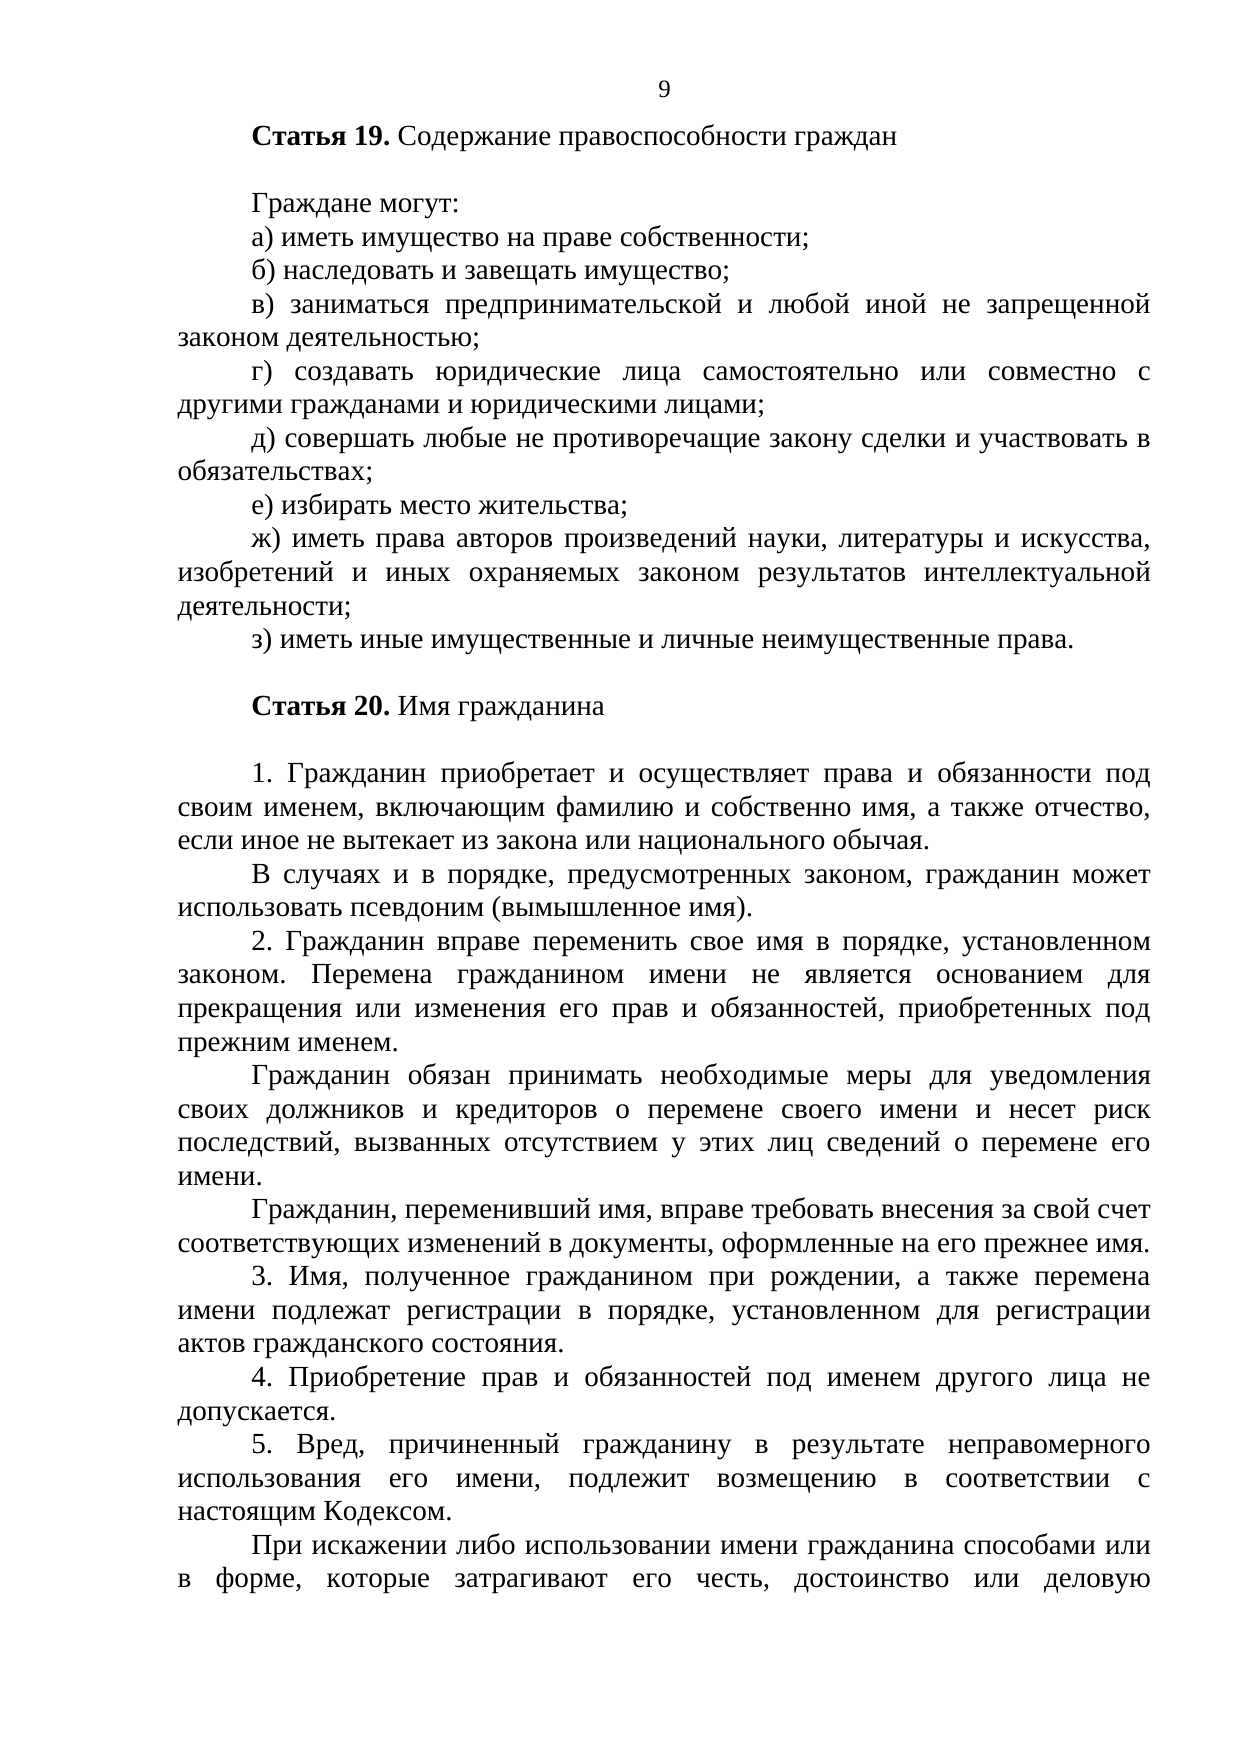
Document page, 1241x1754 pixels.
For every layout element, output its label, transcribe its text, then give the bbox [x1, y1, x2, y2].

text а) иметь имущество на праве собственности; [177, 219, 1152, 252]
text ж) иметь права авторов произведений науки, литературы и искусства, изобретений и иных охраняемых законом результатов интеллектуальной деятельности; [177, 521, 1152, 621]
text Гражданин обязан принимать необходимые меры для уведомления своих должников и кредиторов о перемене своего имени и несет риск последствий, вызванных отсутствием у этих лиц сведений о перемене его имени. [177, 1057, 1152, 1191]
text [177, 1527, 1152, 1594]
text 1. Гражданин приобретает и осуществляет права и обязанности под своим именем, включающим фамилию и собственно имя, а также отчество, если иное не вытекает из закона или национального обычая. [177, 755, 1152, 856]
text б) наследовать и завещать имущество; [177, 252, 1152, 286]
text Гражданин, переменивший имя, вправе требовать внесения за свой счет соответствующих изменений в документы, оформленные на его прежнее имя. [177, 1191, 1152, 1258]
text Статья 19. Содержание правоспособности граждан [177, 118, 1152, 152]
text д) совершать любые не противоречащие закону сделки и участвовать в обязательствах; [177, 420, 1152, 487]
text Статья 20. Имя гражданина [177, 688, 1152, 722]
text 5. Вред, причиненный гражданину в результате неправомерного использования его имени, подлежит возмещению в соответствии с настоящим Кодексом. [177, 1426, 1152, 1527]
text в) заниматься предпринимательской и любой иной не запрещенной законом деятельностью; [177, 286, 1152, 353]
text Граждане могут: [177, 185, 1152, 219]
text В случаях и в порядке, предусмотренных законом, гражданин может использовать псевдоним (вымышленное имя). [177, 856, 1152, 923]
text 3. Имя, полученное гражданином при рождении, а также перемена имени подлежат регистрации в порядке, установленном для регистрации актов гражданского состояния. [177, 1258, 1152, 1359]
text е) избирать место жительства; [177, 487, 1152, 521]
text г) создавать юридические лица самостоятельно или совместно с другими гражданами и юридическими лицами; [177, 353, 1152, 420]
text з) иметь иные имущественные и личные неимущественные права. [177, 621, 1152, 655]
text 4. Приобретение прав и обязанностей под именем другого лица не допускается. [177, 1359, 1152, 1426]
text 2. Гражданин вправе переменить свое имя в порядке, установленном законом. Перемена гражданином имени не является основанием для прекращения или изменения его прав и обязанностей, приобретенных под прежним именем. [177, 923, 1152, 1057]
